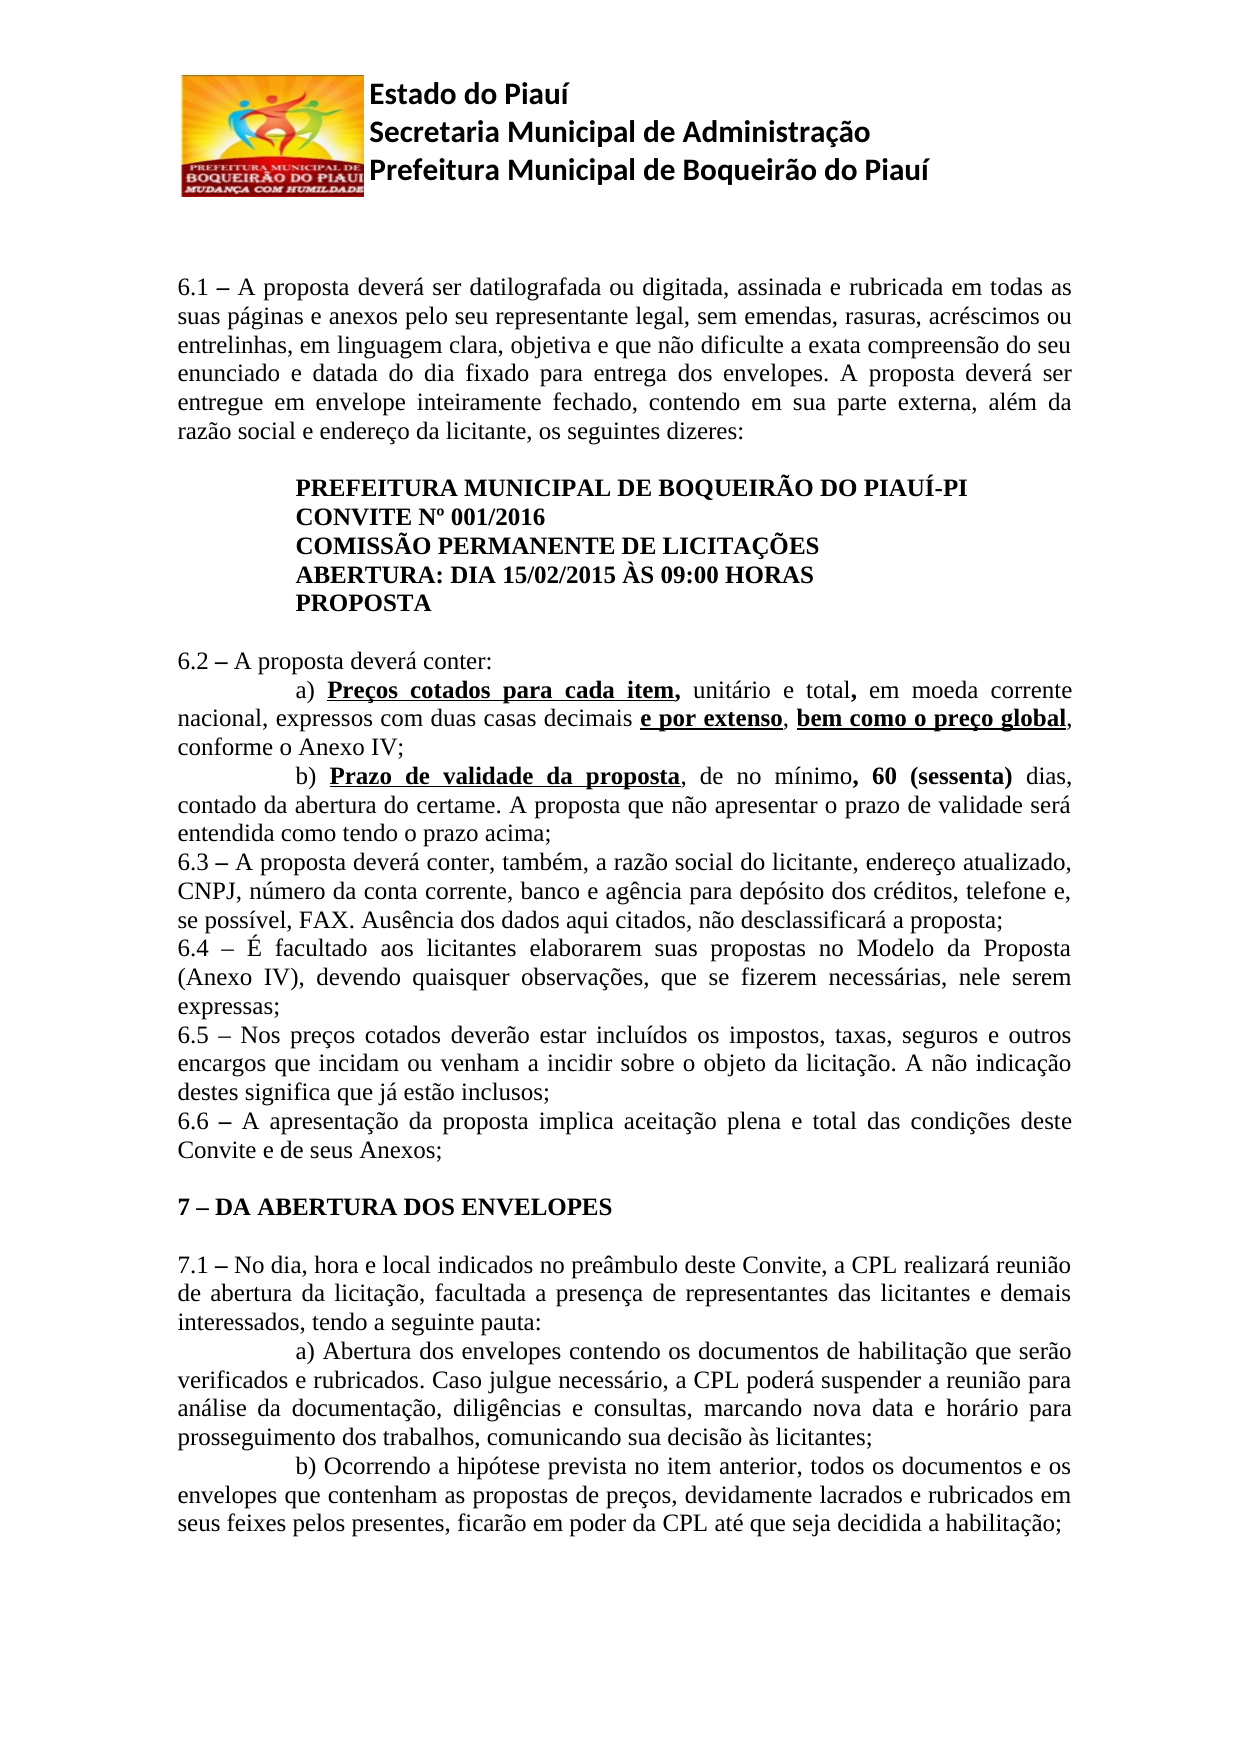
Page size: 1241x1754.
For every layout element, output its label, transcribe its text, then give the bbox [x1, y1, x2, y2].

text a) Abertura dos envelopes contendo os documentos de habilitação que serão verificados e rubricados. Caso julgue necessário, a CPL poderá suspender a reunião para análise da documentação, diligências e consultas, marcando nova data e horário para prosseguimento dos trabalhos, comunicando sua decisão às licitantes; [177, 1336, 1072, 1451]
text 7.1 – No dia, hora e local indicados no preâmbulo deste Convite, a CPL realizará reunião de abertura da licitação, facultada a presença de representantes das licitantes e demais interessados, tendo a seguinte pauta: [177, 1250, 1072, 1336]
text a) Preços cotados para cada item, unitário e total, em moeda corrente nacional, expressos com duas casas decimais e por extenso, bem como o preço global, conforme o Anexo IV; [177, 675, 1072, 761]
text PROPOSTA [177, 588, 1072, 617]
text b) Ocorrendo a hipótese prevista no item anterior, todos os documentos e os envelopes que contenham as propostas de preços, devidamente lacrados e rubricados em seus feixes pelos presentes, ficarão em poder da CPL até que seja decidida a habilitação; [177, 1451, 1072, 1537]
text 6.5 – Nos preços cotados deverão estar incluídos os impostos, taxas, seguros e outros encargos que incidam ou venham a incidir sobre o objeto da licitação. A não indicação destes significa que já estão inclusos; [177, 1020, 1072, 1106]
text COMISSÃO PERMANENTE DE LICITAÇÕES [177, 531, 1072, 560]
text 6.2 – A proposta deverá conter: [177, 646, 1072, 675]
text ABERTURA: DIA 15/02/2015 ÀS 09:00 HORAS [177, 560, 1072, 588]
text 6.6 – A apresentação da proposta implica aceitação plena e total das condições deste Convite e de seus Anexos; [177, 1106, 1072, 1163]
text 6.1 – A proposta deverá ser datilografada ou digitada, assinada e rubricada em todas as suas páginas e anexos pelo seu representante legal, sem emendas, rasuras, acréscimos ou entrelinhas, em linguagem clara, objetiva e que não dificulte a exata compreensão do seu enunciado e datada do dia fixado para entrega dos envelopes. A proposta deverá ser entregue em envelope inteiramente fechado, contendo em sua parte externa, além da razão social e endereço da licitante, os seguintes dizeres: [177, 272, 1072, 445]
picture [179, 73, 364, 197]
text CONVITE Nº 001/2016 [177, 502, 1072, 531]
text 6.4 – É facultado aos licitantes elaborarem suas propostas no Modelo da Proposta (Anexo IV), devendo quaisquer observações, que se fizerem necessárias, nele serem expressas; [177, 933, 1072, 1020]
text 6.3 – A proposta deverá conter, também, a razão social do licitante, endereço atualizado, CNPJ, número da conta corrente, banco e agência para depósito dos créditos, telefone e, se possível, FAX. Ausência dos dados aqui citados, não desclassificará a proposta; [177, 847, 1072, 933]
text 7 – DA ABERTURA DOS ENVELOPES [177, 1192, 1072, 1221]
text PREFEITURA MUNICIPAL DE BOQUEIRÃO DO PIAUÍ-PI [177, 473, 1072, 502]
text b) Prazo de validade da proposta, de no mínimo, 60 (sessenta) dias, contado da abertura do certame. A proposta que não apresentar o prazo de validade será entendida como tendo o prazo acima; [177, 761, 1072, 847]
